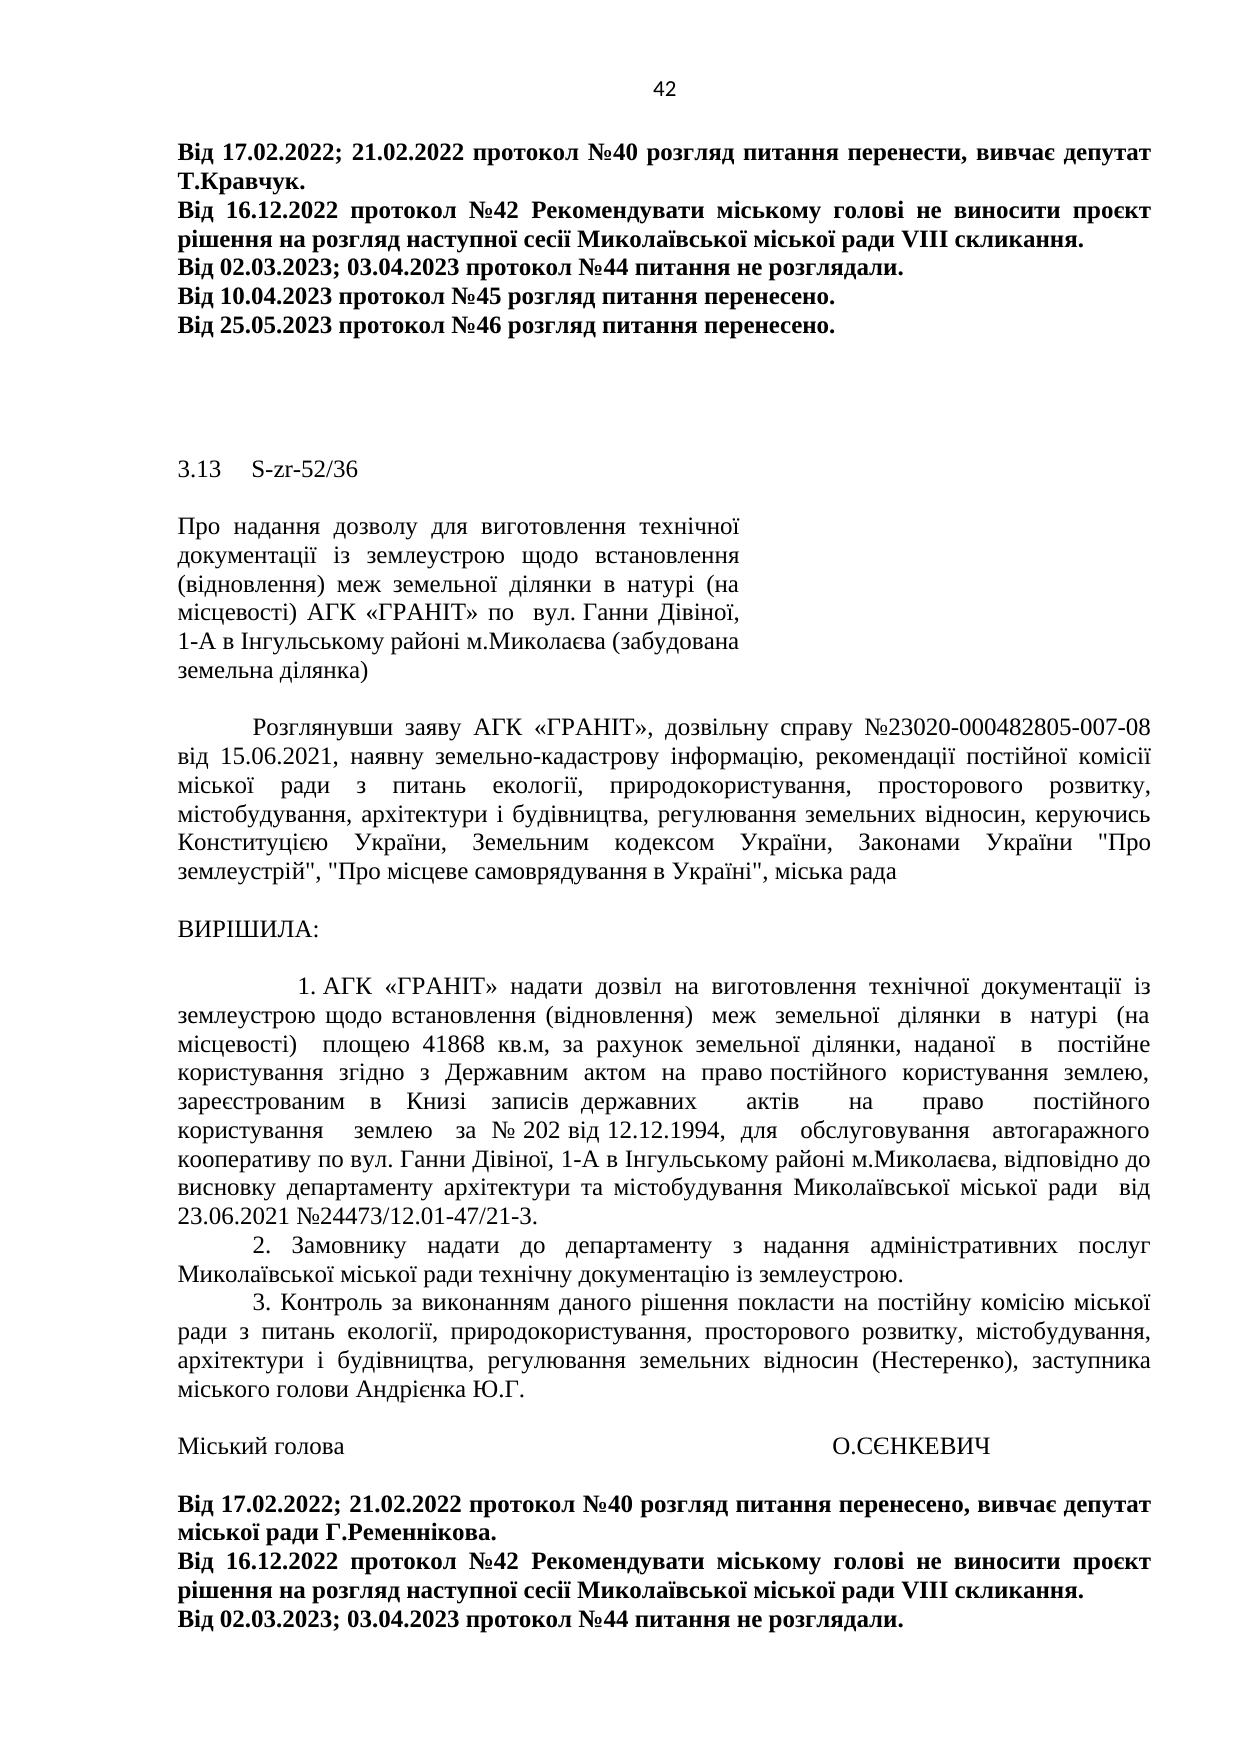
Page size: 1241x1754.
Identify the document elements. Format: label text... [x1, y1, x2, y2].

text 1. АГК «ГРАНІТ» надати дозвіл на виготовлення технічної документації із землеустрою щодо встановлення (відновлення) меж земельної ділянки в натурі (на місцевості) площею 41868 кв.м, за рахунок земельної ділянки, наданої в постійне користування згідно з Державним актом на право постійного користування землею, зареєстрованим в Книзі записів державних актів на право постійного користування землею за № 202 від 12.12.1994, для обслуговування автогаражного кооперативу по вул. Ганни Дівіної, 1-А в Інгульському районі м.Миколаєва, відповідно до висновку департаменту архітектури та містобудування Миколаївської міської ради від 23.06.2021 №24473/12.01-47/21-3. [177, 971, 1152, 1230]
text ВИРІШИЛА: [177, 914, 1152, 942]
text Міський голова О.СЄНКЕВИЧ [177, 1431, 1152, 1460]
text Від 25.05.2023 протокол №46 розгляд питання перенесено. [177, 310, 1152, 339]
text 3. Контроль за виконанням даного рішення покласти на постійну комісію міської ради з питань екології, природокористування, просторового розвитку, містобудування, архітектури і будівництва, регулювання земельних відносин (Нестеренко), заступника міського голови Андрієнка Ю.Г. [177, 1287, 1152, 1402]
text Від 02.03.2023; 03.04.2023 протокол №44 питання не розглядали. [177, 1604, 1152, 1632]
text Від 17.02.2022; 21.02.2022 протокол №40 розгляд питання перенести, вивчає депутат Т.Кравчук. [177, 137, 1152, 195]
text Від 17.02.2022; 21.02.2022 протокол №40 розгляд питання перенесено, вивчає депутат міської ради Г.Ременнікова. [177, 1489, 1152, 1546]
list S-zr-52/36 [177, 454, 721, 482]
text 2. Замовнику надати до департаменту з надання адміністративних послуг Миколаївської міської ради технічну документацію із землеустрою. [177, 1230, 1152, 1287]
text Про надання дозволу для виготовлення технічної документації із землеустрою щодо встановлення (відновлення) меж земельної ділянки в натурі (на місцевості) АГК «ГРАНІТ» по вул. Ганни Дівіної, 1-А в Інгульському районі м.Миколаєва (забудована земельна ділянка) [177, 511, 740, 684]
text Від 10.04.2023 протокол №45 розгляд питання перенесено. [177, 281, 1152, 310]
text Розглянувши заяву АГК «ГРАНІТ», дозвільну справу №23020-000482805-007-08 від 15.06.2021, наявну земельно-кадастрову інформацію, рекомендації постійної комісії міської ради з питань екології, природокористування, просторового розвитку, містобудування, архітектури і будівництва, регулювання земельних відносин, керуючись Конституцією України, Земельним кодексом України, Законами України "Про землеустрій", "Про місцеве самоврядування в Україні", міська рада [177, 712, 1152, 885]
text Від 16.12.2022 протокол №42 Рекомендувати міському голові не виносити проєкт рішення на розгляд наступної сесії Миколаївської міської ради VIII скликання. [177, 1546, 1152, 1604]
text Від 16.12.2022 протокол №42 Рекомендувати міському голові не виносити проєкт рішення на розгляд наступної сесії Миколаївської міської ради VIII скликання. [177, 195, 1152, 252]
text Від 02.03.2023; 03.04.2023 протокол №44 питання не розглядали. [177, 252, 1152, 281]
